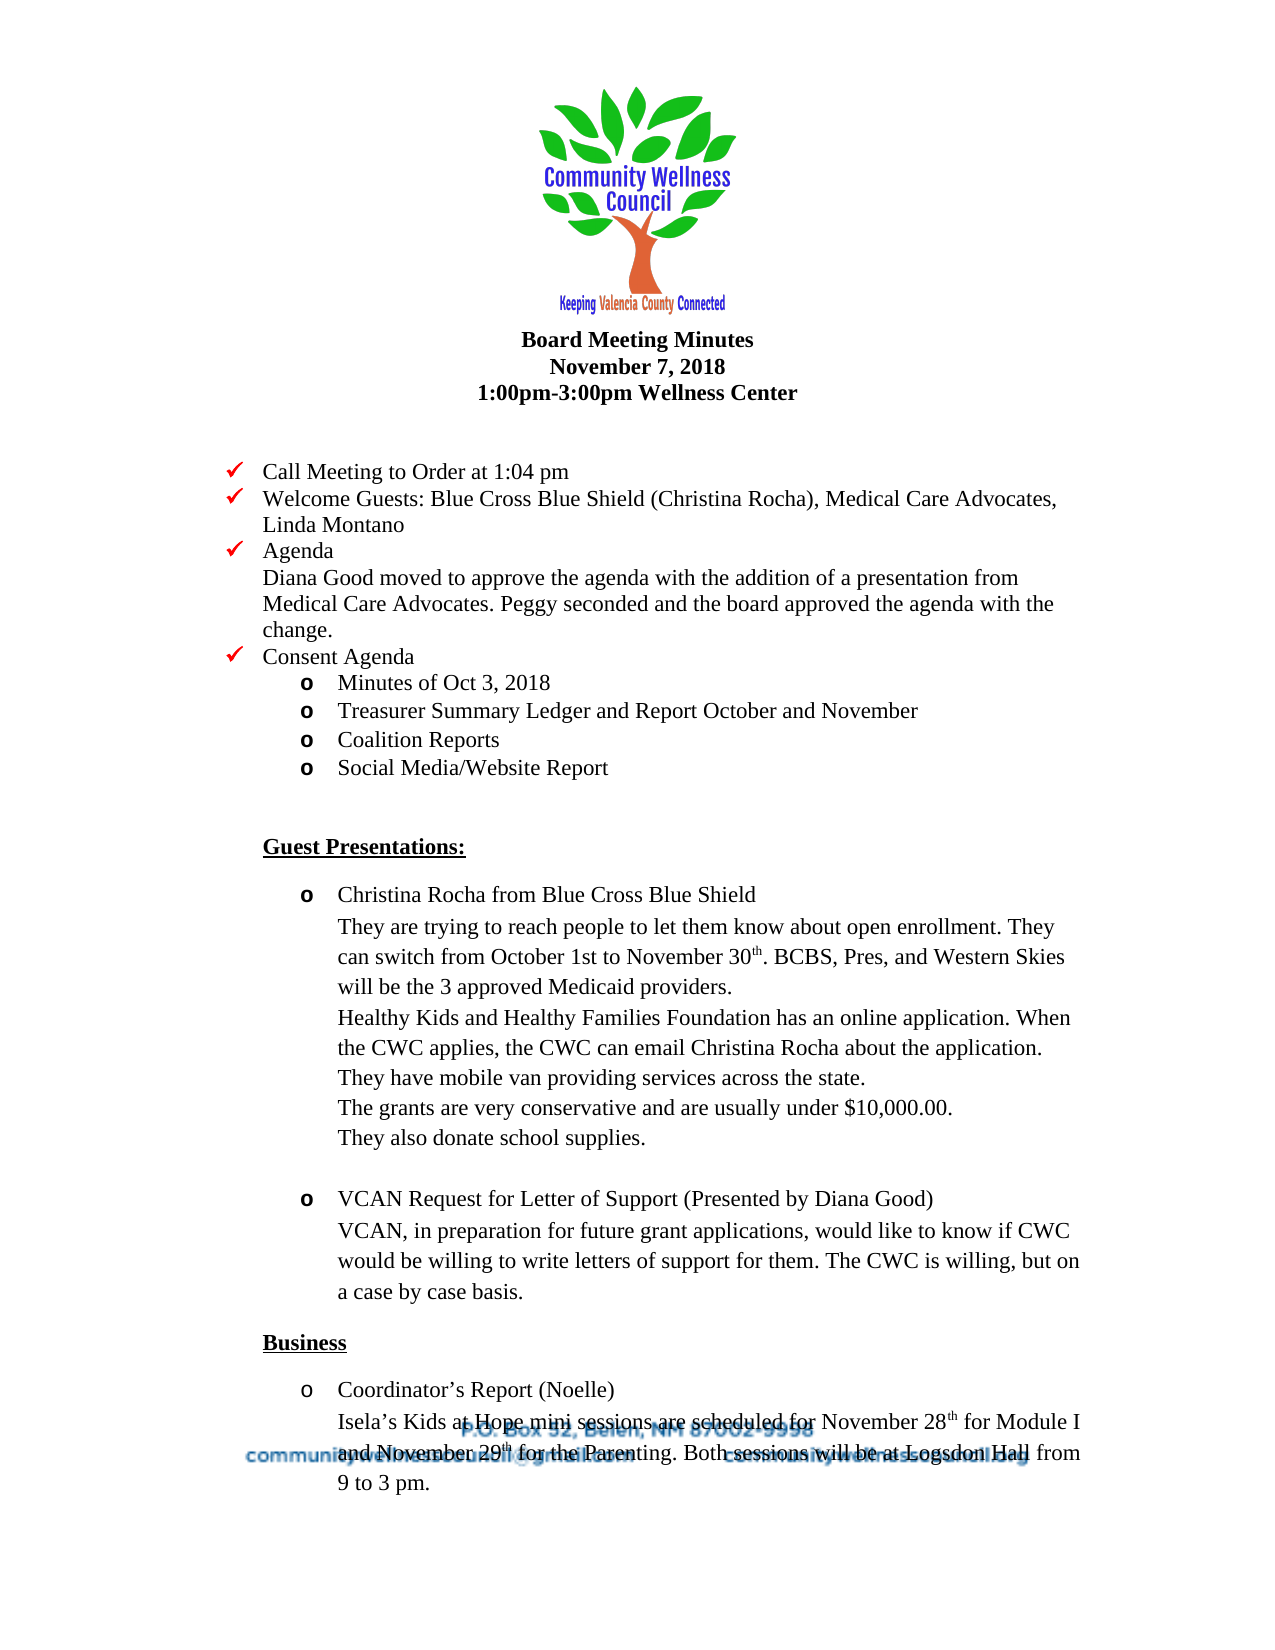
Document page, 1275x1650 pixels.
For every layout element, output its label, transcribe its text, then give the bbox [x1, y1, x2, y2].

list Call Meeting to Order at 1:04 pm [225, 458, 1087, 485]
list They are trying to reach people to let them know about open enrollment. They can switch from October 1st to November 30th. BCBS, Pres, and Western Skies will be the 3 approved Medicaid providers. [337, 913, 1087, 1000]
text Board Meeting Minutes [187, 327, 1087, 353]
list Social Media/Website Report [300, 754, 1087, 782]
text 1:00pm-3:00pm Wellness Center [187, 379, 1087, 406]
list They also donate school supplies. [337, 1124, 1087, 1151]
text Guest Presentations: [262, 833, 1087, 860]
list They have mobile van providing services across the state. [337, 1064, 1087, 1090]
list Treasurer Summary Ledger and Report October and November [300, 697, 1087, 726]
list The grants are very conservative and are usually under $10,000.00. [337, 1094, 1087, 1121]
list Welcome Guests: Blue Cross Blue Shield (Christina Rocha), Medical Care Advocates, Linda Montano [225, 485, 1087, 537]
list Minutes of Oct 3, 2018 [300, 669, 1087, 697]
text Business [262, 1329, 1087, 1355]
list Christina Rocha from Blue Cross Blue Shield [300, 881, 1087, 909]
text Diana Good moved to approve the agenda with the addition of a presentation from Medical Care Advocates. Peggy seconded and the board approved the agenda with the change. [262, 564, 1087, 643]
list Agenda [225, 537, 1087, 564]
list VCAN, in preparation for future grant applications, would like to know if CWC would be willing to write letters of support for them. The CWC is willing, but on a case by case basis. [337, 1217, 1087, 1304]
text November 7, 2018 [187, 353, 1087, 379]
picture [511, 75, 764, 327]
list Isela’s Kids at Hope mini sessions are scheduled for November 28th for Module I and November 29th for the Parenting. Both sessions will be at Logsdon Hall from 9 to 3 pm. [337, 1408, 1087, 1495]
picture [0, 1406, 1275, 1519]
list Healthy Kids and Healthy Families Foundation has an online application. When the CWC applies, the CWC can email Christina Rocha about the application. [337, 1004, 1087, 1060]
list Consent Agenda [225, 643, 1087, 669]
list Coalition Reports [300, 726, 1087, 754]
list Coordinator’s Report (Noelle) [300, 1376, 1087, 1404]
list VCAN Request for Letter of Support (Presented by Diana Good) [300, 1185, 1087, 1213]
